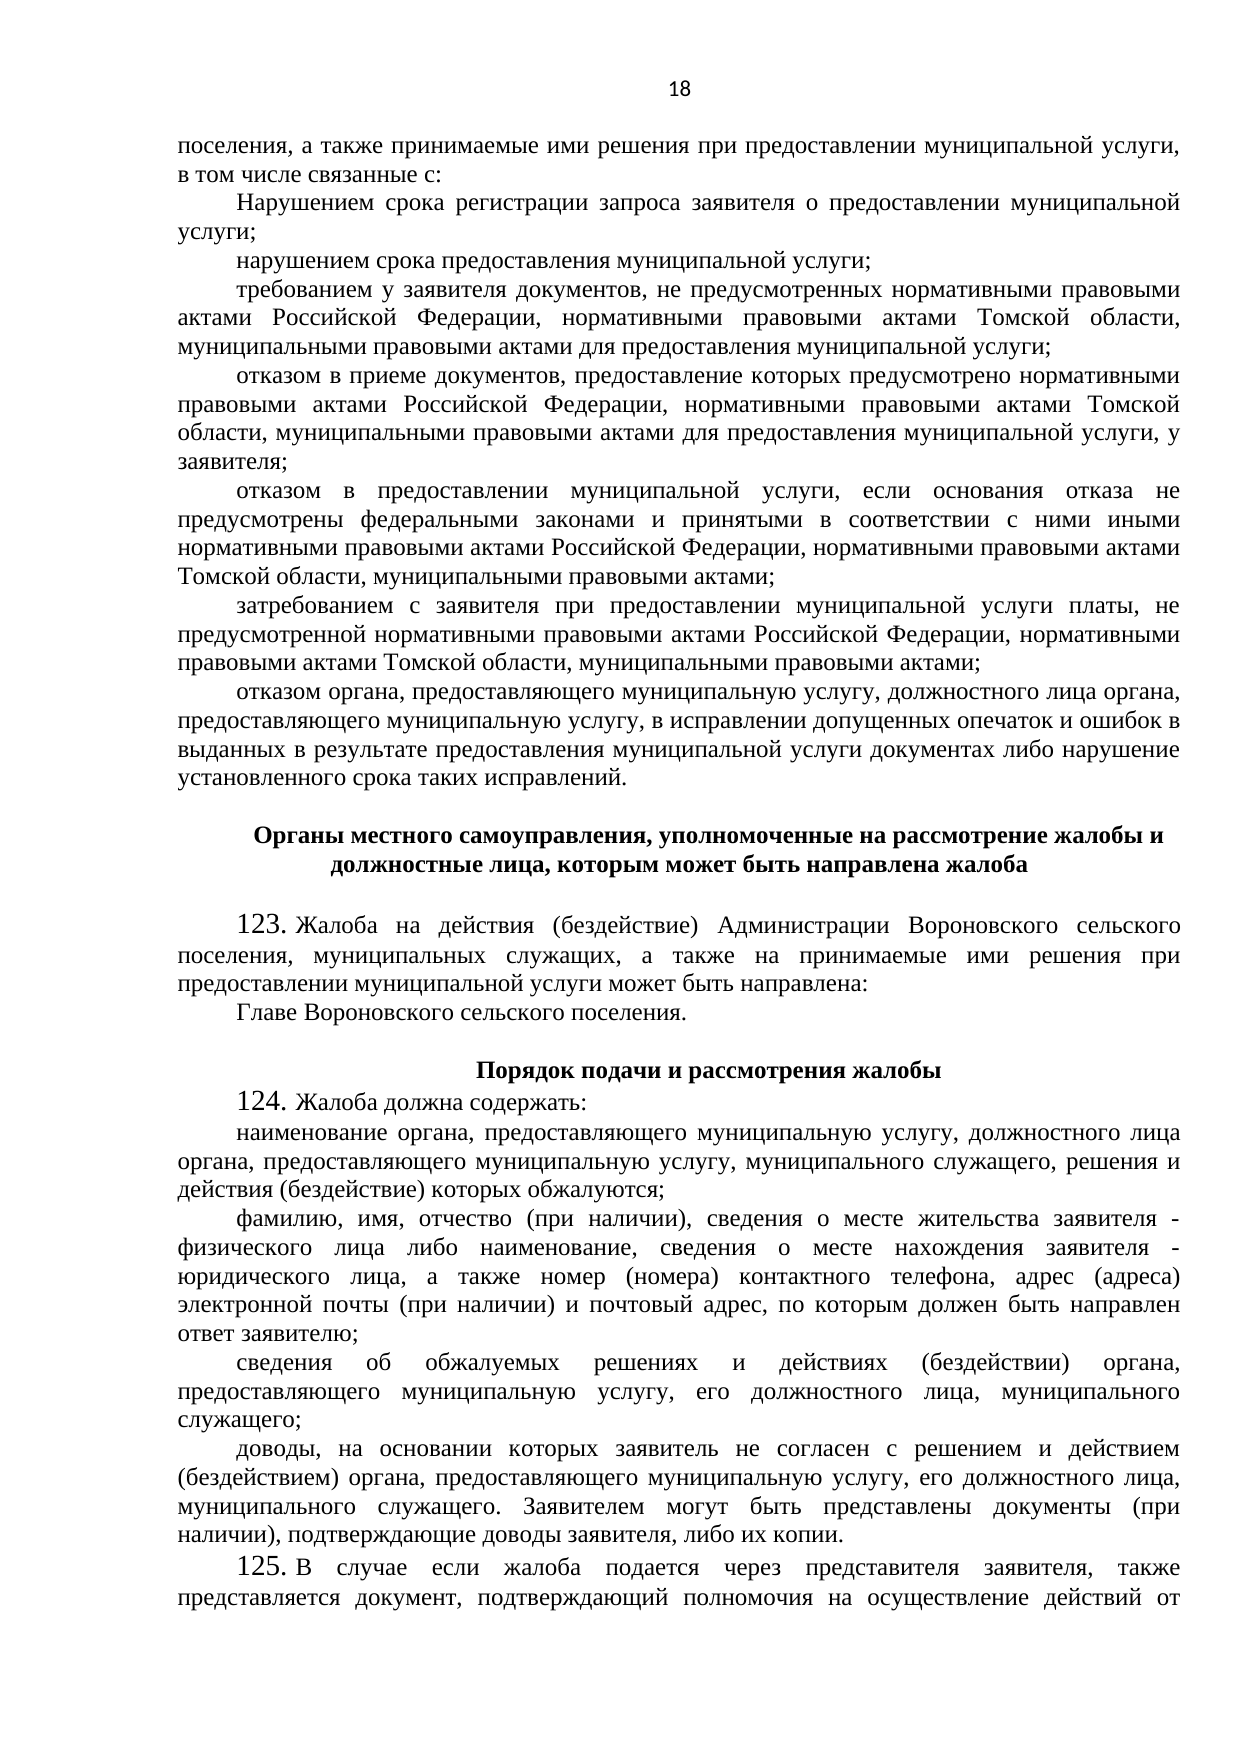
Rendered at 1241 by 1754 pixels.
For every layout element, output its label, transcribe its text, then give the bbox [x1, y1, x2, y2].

text наименование органа, предоставляющего муниципальную услугу, должностного лица органа, предоставляющего муниципальную услугу, муниципального служащего, решения и действия (бездействие) которых обжалуются; [177, 1117, 1181, 1203]
list Жалоба должна содержать: [177, 1083, 1181, 1117]
text Главе Вороновского сельского поселения. [177, 997, 1181, 1026]
text затребованием с заявителя при предоставлении муниципальной услуги платы, не предусмотренной нормативными правовыми актами Российской Федерации, нормативными правовыми актами Томской области, муниципальными правовыми актами; [177, 590, 1181, 676]
text отказом органа, предоставляющего муниципальную услугу, должностного лица органа, предоставляющего муниципальную услугу, в исправлении допущенных опечаток и ошибок в выданных в результате предоставления муниципальной услуги документах либо нарушение установленного срока таких исправлений. [177, 676, 1181, 791]
text требованием у заявителя документов, не предусмотренных нормативными правовыми актами Российской Федерации, нормативными правовыми актами Томской области, муниципальными правовыми актами для предоставления муниципальной услуги; [177, 274, 1181, 360]
text нарушением срока предоставления муниципальной услуги; [177, 245, 1181, 274]
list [177, 1548, 1181, 1611]
text отказом в приеме документов, предоставление которых предусмотрено нормативными правовыми актами Российской Федерации, нормативными правовыми актами Томской области, муниципальными правовыми актами для предоставления муниципальной услуги, у заявителя; [177, 360, 1181, 475]
text Нарушением срока регистрации запроса заявителя о предоставлении муниципальной услуги; [177, 187, 1181, 245]
text доводы, на основании которых заявитель не согласен с решением и действием (бездействием) органа, предоставляющего муниципальную услугу, его должностного лица, муниципального служащего. Заявителем могут быть представлены документы (при наличии), подтверждающие доводы заявителя, либо их копии. [177, 1433, 1181, 1548]
text Органы местного самоуправления, уполномоченные на рассмотрение жалобы и должностные лица, которым может быть направлена жалоба [177, 820, 1181, 877]
text Порядок подачи и рассмотрения жалобы [177, 1055, 1181, 1083]
text сведения об обжалуемых решениях и действиях (бездействии) органа, предоставляющего муниципальную услугу, его должностного лица, муниципального служащего; [177, 1347, 1181, 1433]
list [177, 130, 1181, 187]
text фамилию, имя, отчество (при наличии), сведения о месте жительства заявителя - физического лица либо наименование, сведения о месте нахождения заявителя - юридического лица, а также номер (номера) контактного телефона, адрес (адреса) электронной почты (при наличии) и почтовый адрес, по которым должен быть направлен ответ заявителю; [177, 1203, 1181, 1347]
list Жалоба на действия (бездействие) Администрации Вороновского сельского поселения, муниципальных служащих, а также на принимаемые ими решения при предоставлении муниципальной услуги может быть направлена: [177, 906, 1181, 997]
text отказом в предоставлении муниципальной услуги, если основания отказа не предусмотрены федеральными законами и принятыми в соответствии с ними иными нормативными правовыми актами Российской Федерации, нормативными правовыми актами Томской области, муниципальными правовыми актами; [177, 475, 1181, 590]
